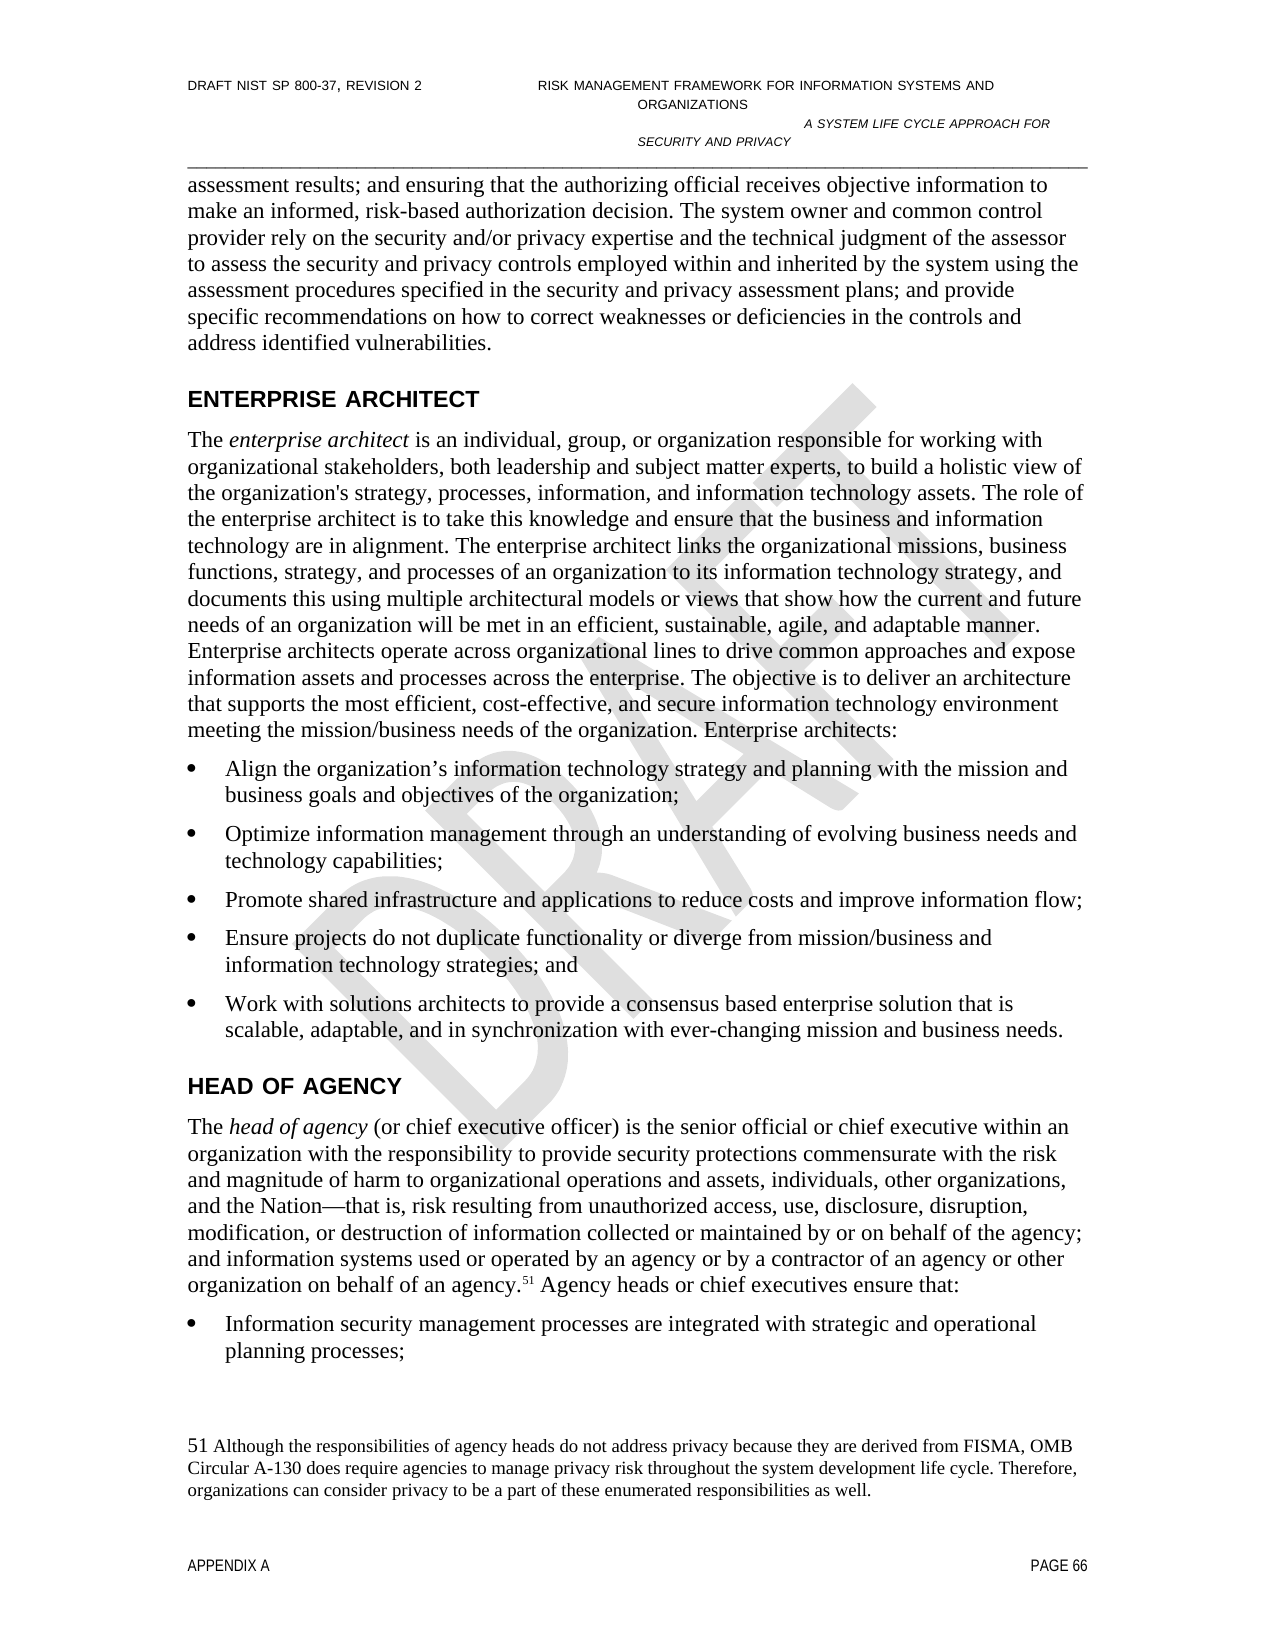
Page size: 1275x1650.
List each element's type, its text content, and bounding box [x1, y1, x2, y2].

list Work with solutions architects to provide a consensus based enterprise solution that is scalable, adaptable, and in synchronization with ever-changing mission and business needs. [187, 990, 1087, 1042]
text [187, 171, 1087, 355]
text enterprise architect [187, 380, 1087, 414]
list Align the organization’s information technology strategy and planning with the mission and business goals and objectives of the organization; [187, 755, 1087, 808]
list Ensure projects do not duplicate functionality or diverge from mission/business and information technology strategies; and [187, 924, 1087, 977]
text The head of agency (or chief executive officer) is the senior official or chief executive within an organization with the responsibility to provide security protections commensurate with the risk and magnitude of harm to organizational operations and assets, individuals, other organizations, and the Nation—that is, risk resulting from unauthorized access, use, disclosure, disruption, modification, or destruction of information collected or maintained by or on behalf of the agency; and information systems used or operated by an agency or by a contractor of an agency or other organization on behalf of an agency. Agency heads or chief executives ensure that: [187, 1113, 1087, 1298]
list Information security management processes are integrated with strategic and operational planning processes; [187, 1310, 1087, 1363]
text The enterprise architect is an individual, group, or organization responsible for working with organizational stakeholders, both leadership and subject matter experts, to build a holistic view of the organization's strategy, processes, information, and information technology assets. The role of the enterprise architect is to take this knowledge and ensure that the business and information technology are in alignment. The enterprise architect links the organizational missions, business functions, strategy, and processes of an organization to its information technology strategy, and documents this using multiple architectural models or views that show how the current and future needs of an organization will be met in an efficient, sustainable, agile, and adaptable manner. Enterprise architects operate across organizational lines to drive common approaches and expose information assets and processes across the enterprise. The objective is to deliver an architecture that supports the most efficient, cost-effective, and secure information technology environment meeting the mission/business needs of the organization. Enterprise architects: [187, 426, 1087, 743]
text head of agency [187, 1067, 1087, 1101]
list Promote shared infrastructure and applications to reduce costs and improve information flow; [187, 886, 1087, 912]
list Optimize information management through an understanding of evolving business needs and technology capabilities; [187, 820, 1087, 873]
